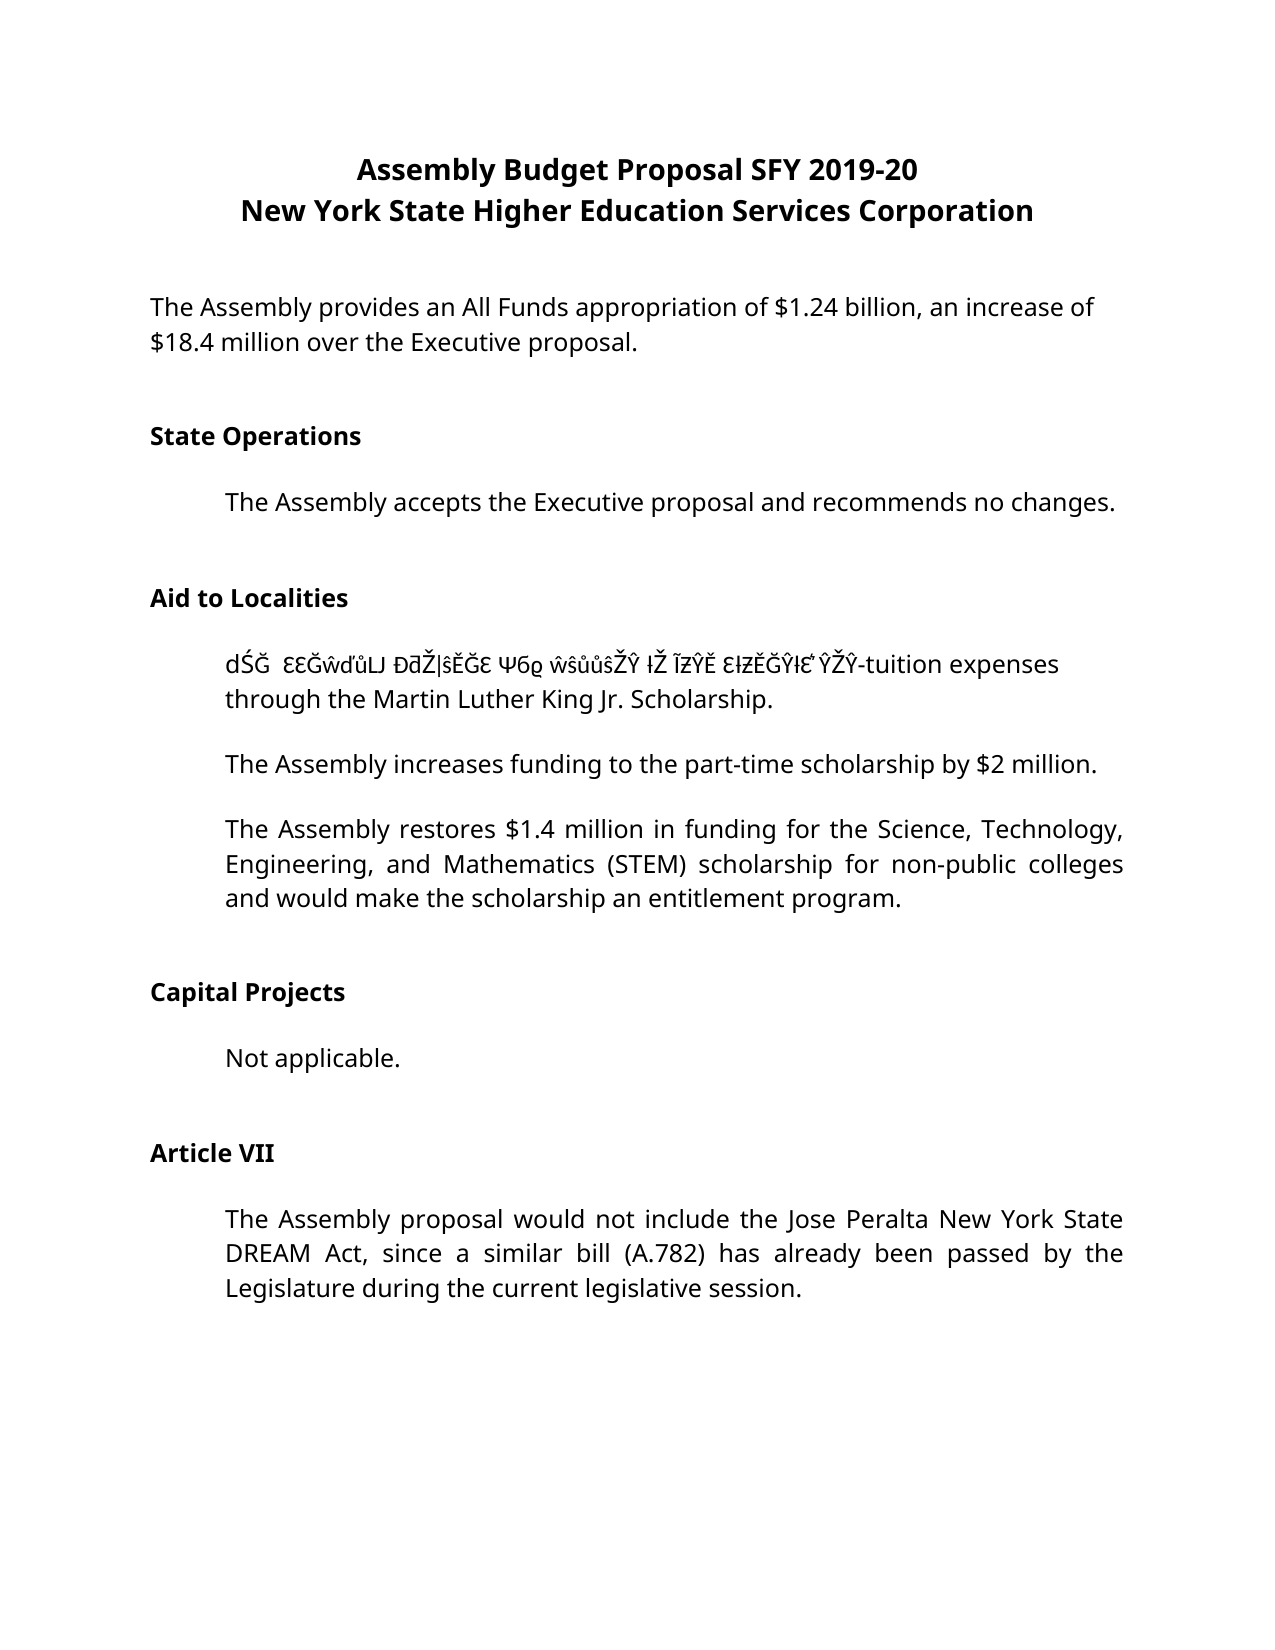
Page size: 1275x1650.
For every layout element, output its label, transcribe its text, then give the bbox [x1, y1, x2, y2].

text Article VII [150, 1136, 1125, 1169]
text Assembly Budget Proposal SFY 2019-20 [150, 149, 1125, 189]
text New York State Higher Education Services Corporation [150, 190, 1125, 230]
list The Assembly restores $1.4 million in funding for the Science, Technology, Engineering, and Mathematics (STEM) scholarship for non-public colleges and would make the scholarship an entitlement program. [187, 812, 1125, 915]
text The Assembly provides an All Funds appropriation of $1.24 billion, an increase of $18.4 million over the Executive proposal. [150, 290, 1125, 359]
text State Operations [150, 419, 1125, 453]
list Not applicable. [187, 1041, 1125, 1075]
list The Assembly proposal would not include the Jose Peralta New York State DREAM Act, since a similar bill (A.782) has already been passed by the Legislature during the current legislative session. [187, 1202, 1125, 1304]
text Capital Projects [150, 975, 1125, 1009]
list dŚĞ ƐƐĞŵďůǇ ƉƌŽǀŝĚĞƐ Ψϭϱ ŵŝůůŝŽŶ ƚŽ ĨƵŶĚ ƐƚƵĚĞŶƚƐ͛ ŶŽŶ-tuition expenses through the Martin Luther King Jr. Scholarship. [187, 646, 1125, 715]
list The Assembly increases funding to the part-time scholarship by $2 million. [187, 746, 1125, 780]
text Aid to Localities [150, 580, 1125, 614]
list The Assembly accepts the Executive proposal and recommends no changes. [187, 485, 1125, 519]
